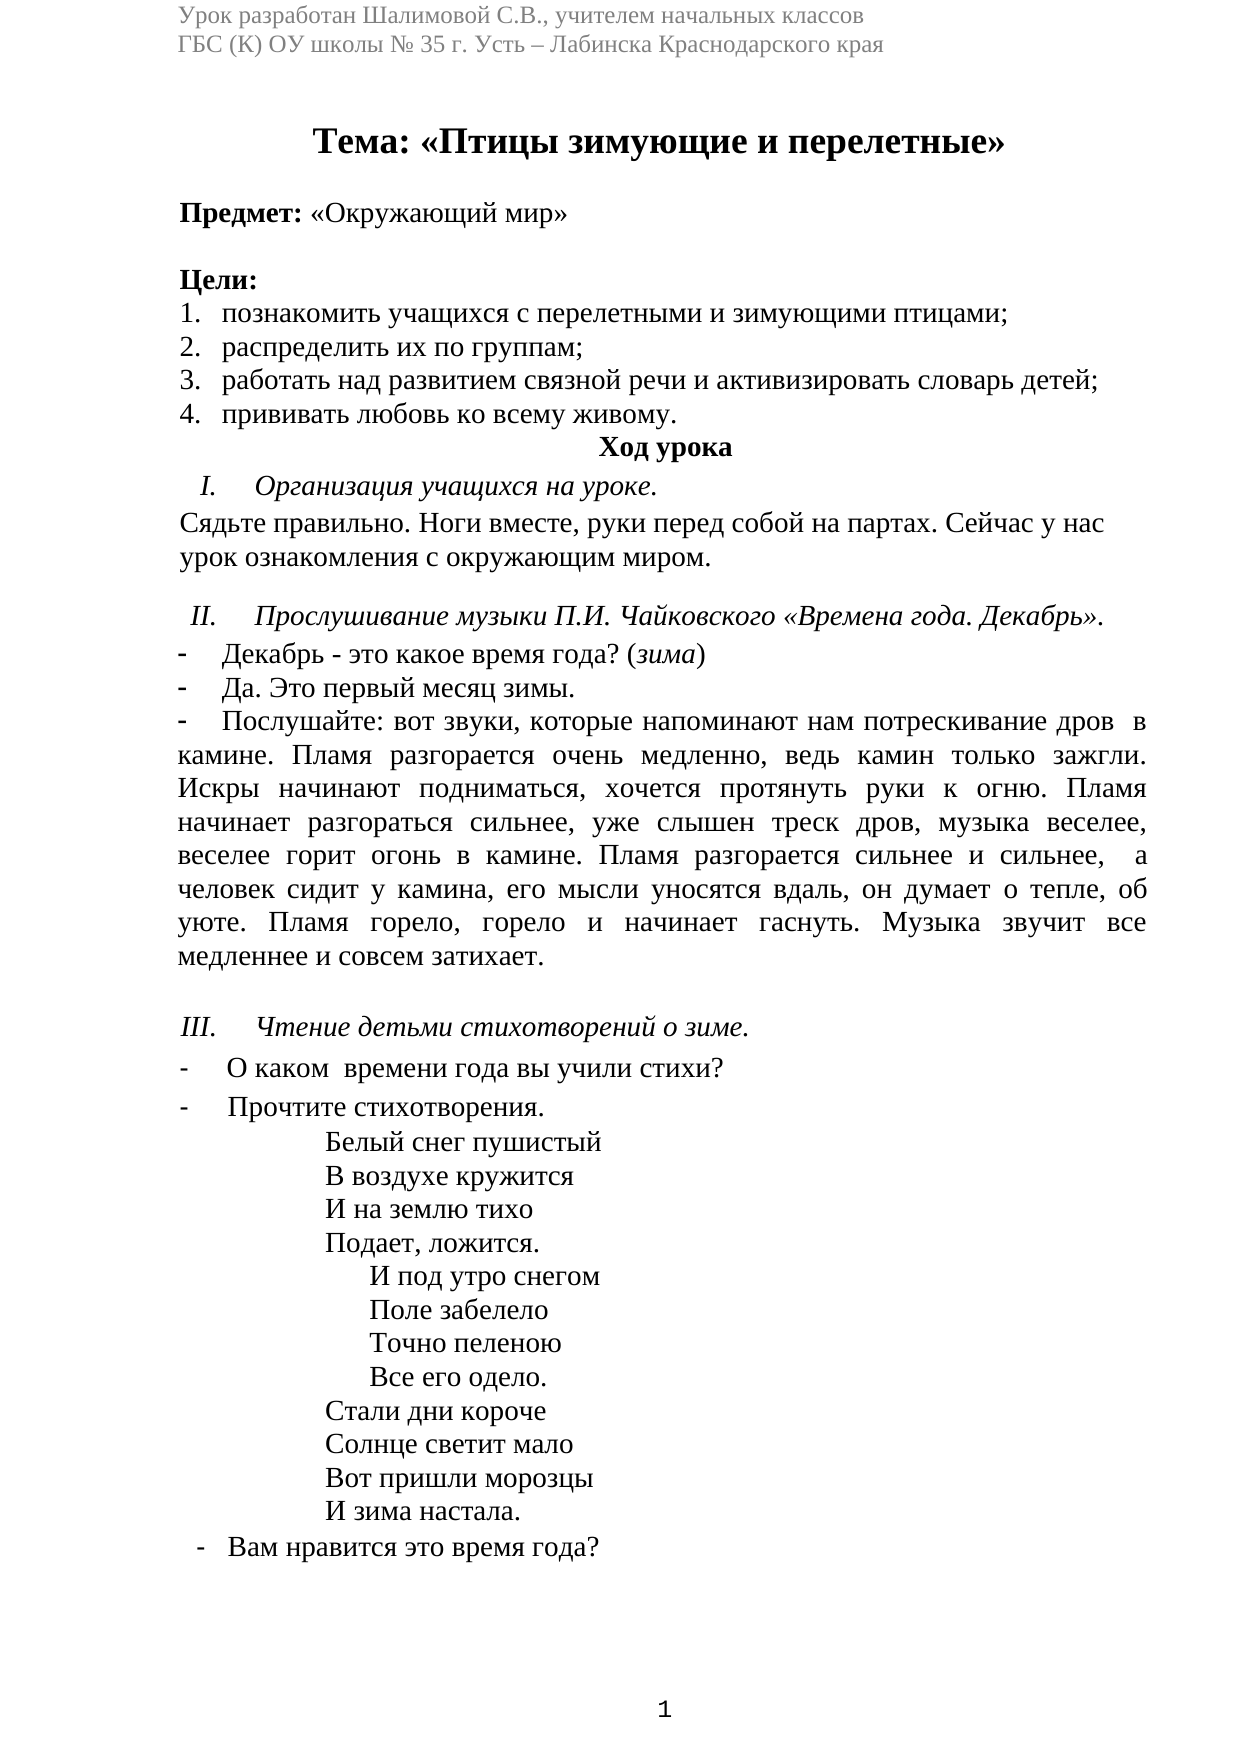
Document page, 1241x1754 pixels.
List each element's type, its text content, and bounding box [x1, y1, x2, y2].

text Предмет: «Окружающий мир» [179, 195, 1139, 228]
list Декабрь - это какое время года? (зима) [177, 636, 1152, 670]
text Точно пеленою [369, 1326, 1151, 1359]
text Подает, ложится. [310, 1225, 1147, 1258]
text Стали дни короче [310, 1393, 1152, 1426]
list Прочтите стихотворения. [179, 1086, 1152, 1124]
list О каком времени года вы учили стихи? [179, 1048, 1152, 1086]
text Ход урока [179, 429, 1152, 463]
text Солнце светит мало [310, 1426, 1152, 1460]
list Прослушивание музыки П.И. Чайковского «Времена года. Декабрь». [217, 598, 1152, 632]
text И зима настала. [310, 1493, 1152, 1527]
text Сядьте правильно. Ноги вместе, руки перед собой на партах. Сейчас у нас урок ознакомления с окружающим миром. [179, 506, 1147, 573]
list познакомить учащихся с перелетными и зимующими птицами; [179, 295, 1139, 329]
text Поле забелело [369, 1292, 1151, 1326]
list Да. Это первый месяц зимы. [177, 670, 1147, 703]
text И под утро снегом [369, 1258, 1152, 1292]
text В воздухе кружится [310, 1158, 1152, 1191]
list работать над развитием связной речи и активизировать словарь детей; [179, 362, 1139, 396]
text Белый снег пушистый [310, 1124, 1152, 1158]
text Все его одело. [369, 1359, 1151, 1393]
text Вот пришли морозцы [310, 1460, 1152, 1493]
list Послушайте: вот звуки, которые напоминают нам потрескивание дров в камине. Пламя разгорается очень медленно, ведь камин только зажгли. Искры начинают подниматься, хочется протянуть руки к огню. Пламя начинает разгораться сильнее, уже слышен треск дров, музыка веселее, веселее горит огонь в камине. Пламя разгорается сильнее и сильнее, а человек сидит у камина, его мысли уносятся вдаль, он думает о тепле, об уюте. Пламя горело, горело и начинает гаснуть. Музыка звучит все медленнее и совсем затихает. [177, 703, 1147, 972]
text Тема: «Птицы зимующие и перелетные» [179, 118, 1139, 161]
list прививать любовь ко всему живому. [179, 396, 1139, 429]
list Организация учащихся на уроке. [217, 468, 1152, 501]
list распределить их по группам; [179, 329, 1139, 362]
list Вам нравится это время года? [196, 1527, 1152, 1565]
text Цели: [179, 262, 1139, 295]
list Чтение детьми стихотворений о зиме. [217, 1009, 1152, 1043]
text И на землю тихо [310, 1191, 1147, 1225]
